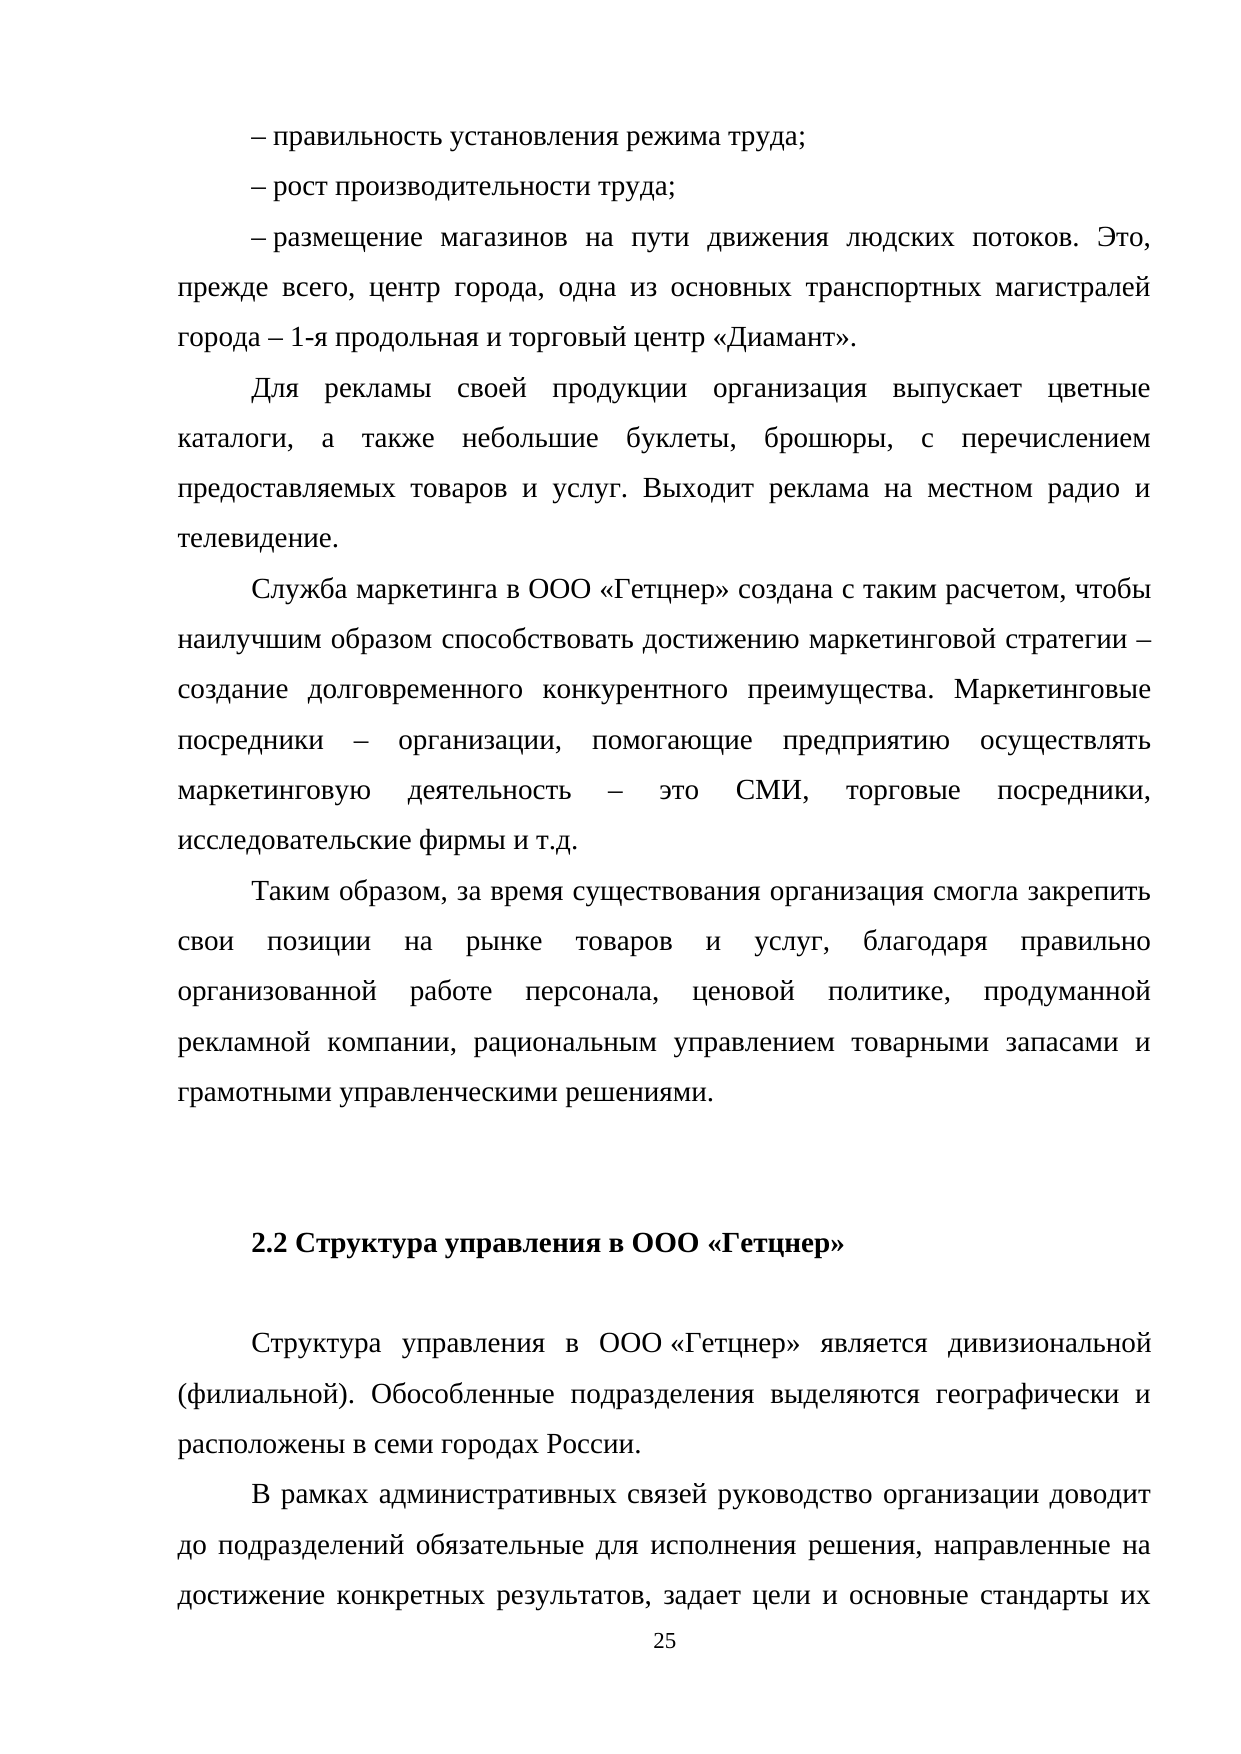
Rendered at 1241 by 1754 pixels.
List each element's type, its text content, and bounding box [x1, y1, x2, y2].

text Для рекламы своей продукции организация выпускает цветные каталоги, а также небольшие буклеты, брошюры, с перечислением предоставляемых товаров и услуг. Выходит реклама на местном радио и телевидение. [177, 370, 1152, 554]
text Таким образом, за время существования организация смогла закрепить свои позиции на рынке товаров и услуг, благодаря правильно организованной работе персонала, ценовой политике, продуманной рекламной компании, рациональным управлением товарными запасами и грамотными управленческими решениями. [177, 873, 1152, 1108]
text 2.2 Структура управления в ООО «Гетцнер» [177, 1225, 1152, 1258]
text Служба маркетинга в ООО «Гетцнер» создана с таким расчетом, чтобы наилучшим образом способствовать достижению маркетинговой стратегии – создание долговременного конкурентного преимущества. Маркетинговые посредники – организации, помогающие предприятию осуществлять маркетинговую деятельность – это СМИ, торговые посредники, исследовательские фирмы и т.д. [177, 571, 1152, 856]
text – размещение магазинов на пути движения людских потоков. Это, прежде всего, центр города, одна из основных транспортных магистралей города – 1-я продольная и торговый центр «Диамант». [177, 219, 1152, 353]
text Структура управления в ООО «Гетцнер» является дивизиональной (филиальной). Обособленные подразделения выделяются географически и расположены в семи городах России. [177, 1326, 1152, 1460]
text – правильность установления режима труда; [177, 118, 1152, 152]
text – рост производительности труда; [177, 168, 1152, 202]
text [177, 1477, 1152, 1611]
